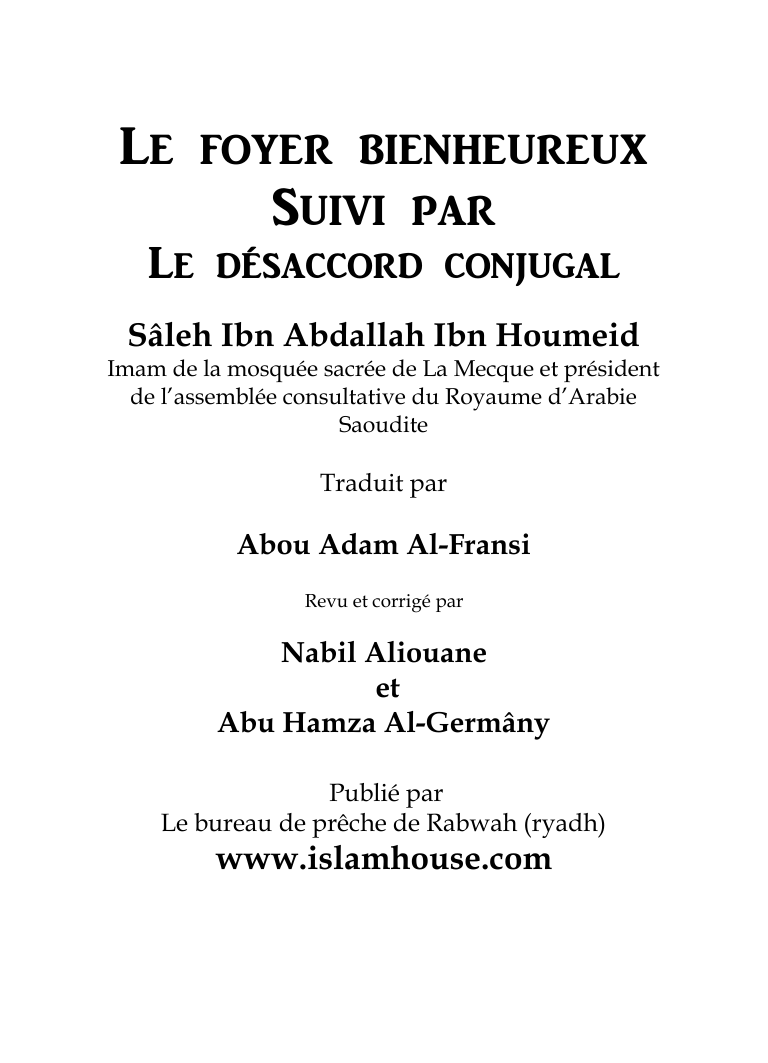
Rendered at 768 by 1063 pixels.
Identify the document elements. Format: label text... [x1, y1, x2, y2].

text Nabil Aliouane [103, 635, 664, 671]
text Sâleh Ibn Abdallah Ibn Houmeid [103, 315, 664, 356]
text Le désaccord conjugal [103, 238, 664, 290]
text Le foyer bienheureux [103, 117, 664, 177]
text Abu Hamza Al-Germâny [103, 706, 664, 741]
text Le bureau de prêche de Rabwah (ryadh) [103, 808, 664, 839]
text Revu et corrigé par [103, 590, 664, 613]
text Suivi par [103, 177, 664, 238]
text Traduit par [103, 468, 664, 499]
text Abou Adam Al-Fransi [103, 527, 664, 563]
text www.islamhouse.com [103, 839, 664, 879]
text Imam de la mosquée sacrée de et président de l’assemblée consultative du Royaume d’Arabie Saoudite [103, 356, 664, 438]
text Publié par [103, 778, 664, 808]
text et [103, 671, 664, 706]
